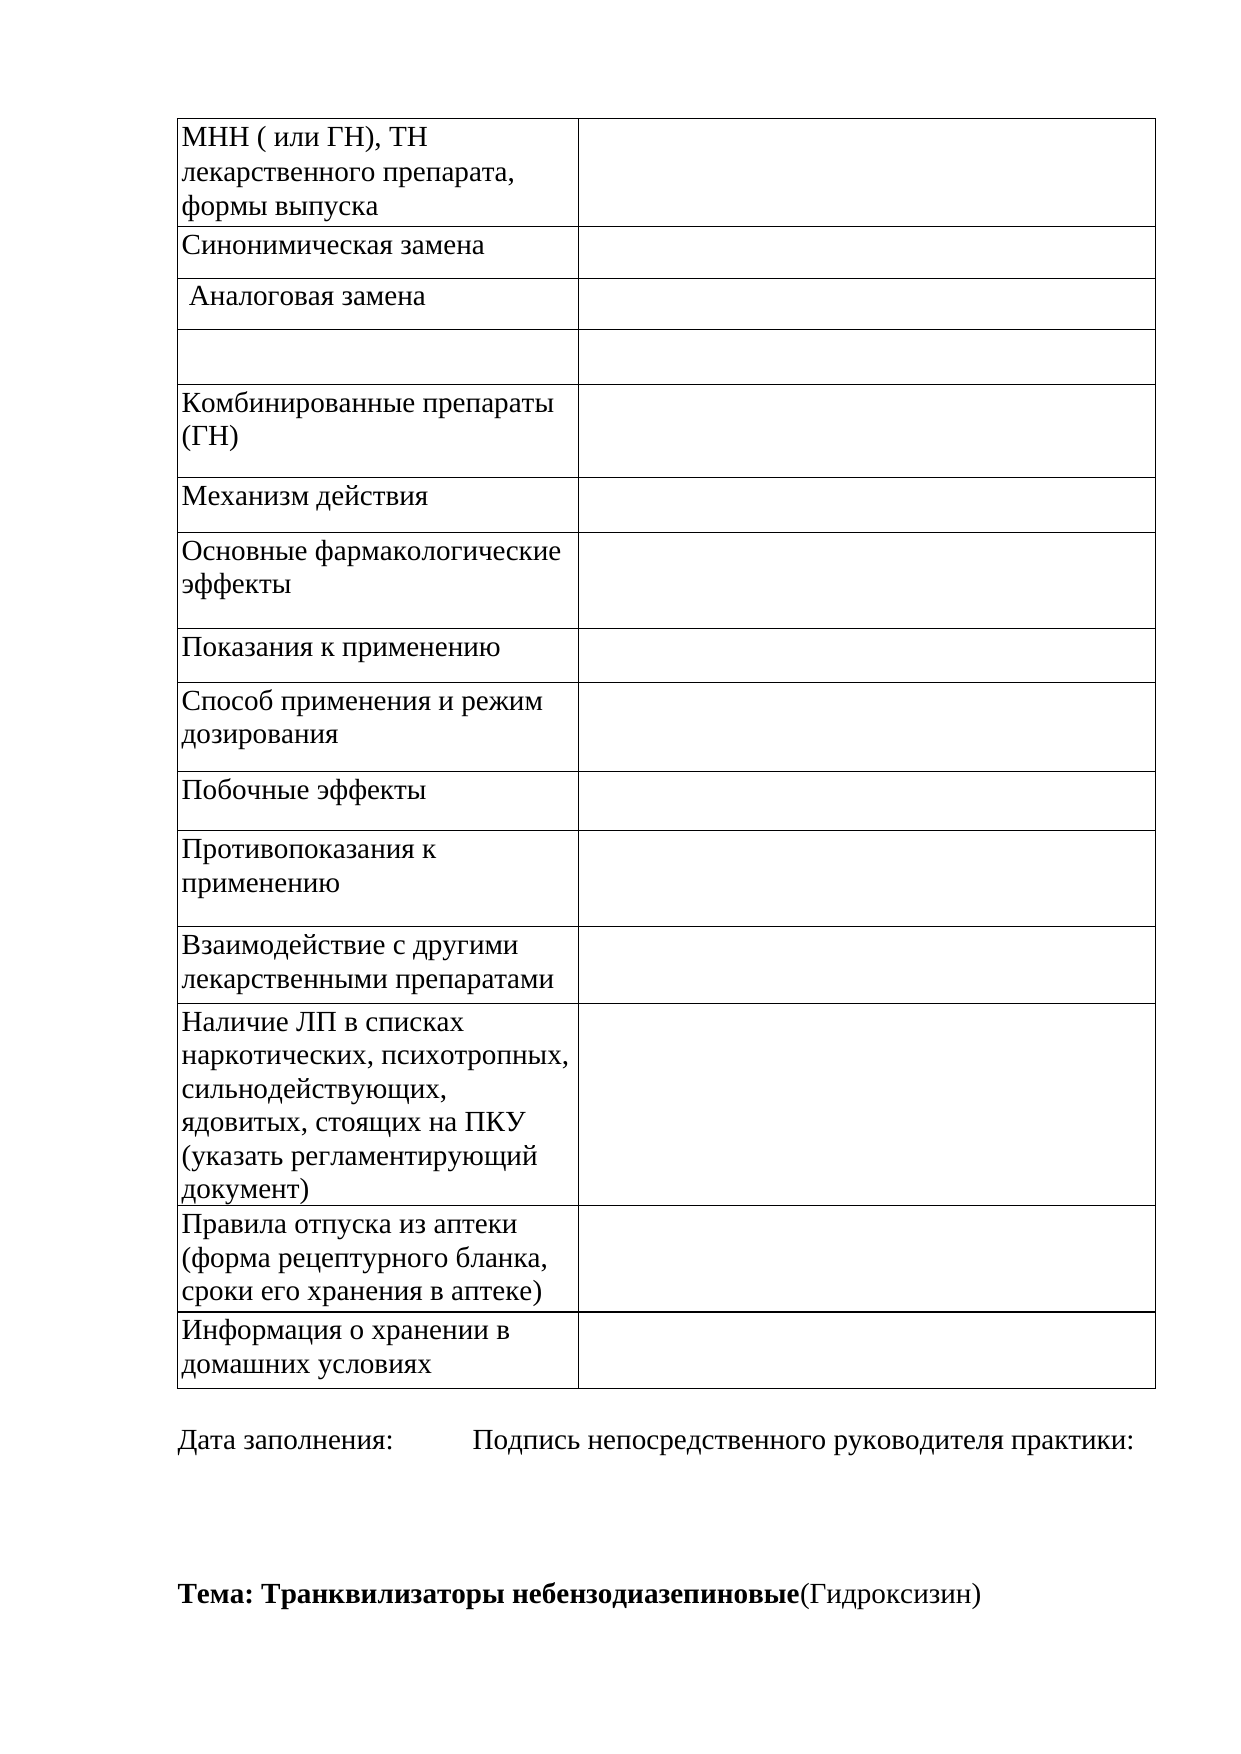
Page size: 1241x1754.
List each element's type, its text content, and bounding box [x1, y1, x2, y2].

table_cell [579, 1004, 1155, 1205]
text Тема: Транквилизаторы небензодиазепиновые(Гидроксизин) [177, 1576, 1152, 1610]
table_header [579, 119, 1155, 226]
table_cell [579, 772, 1155, 830]
table_cell [579, 279, 1155, 329]
table_cell [579, 385, 1155, 477]
table_cell [579, 629, 1155, 682]
table_cell Противопоказания к применению [178, 831, 578, 926]
table_cell [178, 330, 578, 384]
table_cell Способ применения и режим дозирования [178, 683, 578, 771]
table_cell Аналоговая замена [178, 279, 578, 329]
table_cell [579, 330, 1155, 384]
table_cell [579, 1206, 1155, 1311]
table_cell Наличие ЛП в списках наркотических, психотропных, сильнодействующих, ядовитых, стоящих на ПКУ (указать регламентирующий документ) [178, 1004, 578, 1205]
table_cell [579, 683, 1155, 771]
table_cell Взаимодействие с другими лекарственными препаратами [178, 927, 578, 1003]
table_cell [579, 478, 1155, 532]
table_cell Показания к применению [178, 629, 578, 682]
text Дата заполнения: Подпись непосредственного руководителя практики: [177, 1422, 1152, 1456]
table_cell Правила отпуска из аптеки (форма рецептурного бланка, сроки его хранения в аптеке) [178, 1206, 578, 1311]
table_cell Основные фармакологические эффекты [178, 533, 578, 628]
table_cell Информация о хранении в домашних условиях [178, 1313, 578, 1388]
table_cell [579, 533, 1155, 628]
table_header МНН ( или ГН), ТН лекарственного препарата, формы выпуска [178, 119, 578, 226]
table_cell [579, 227, 1155, 277]
table_cell [579, 1313, 1155, 1388]
table_cell [579, 927, 1155, 1003]
table_cell Комбинированные препараты (ГН) [178, 385, 578, 477]
table_cell [579, 831, 1155, 926]
table_cell Синонимическая замена [178, 227, 578, 277]
table_cell Побочные эффекты [178, 772, 578, 830]
table_cell Механизм действия [178, 478, 578, 532]
